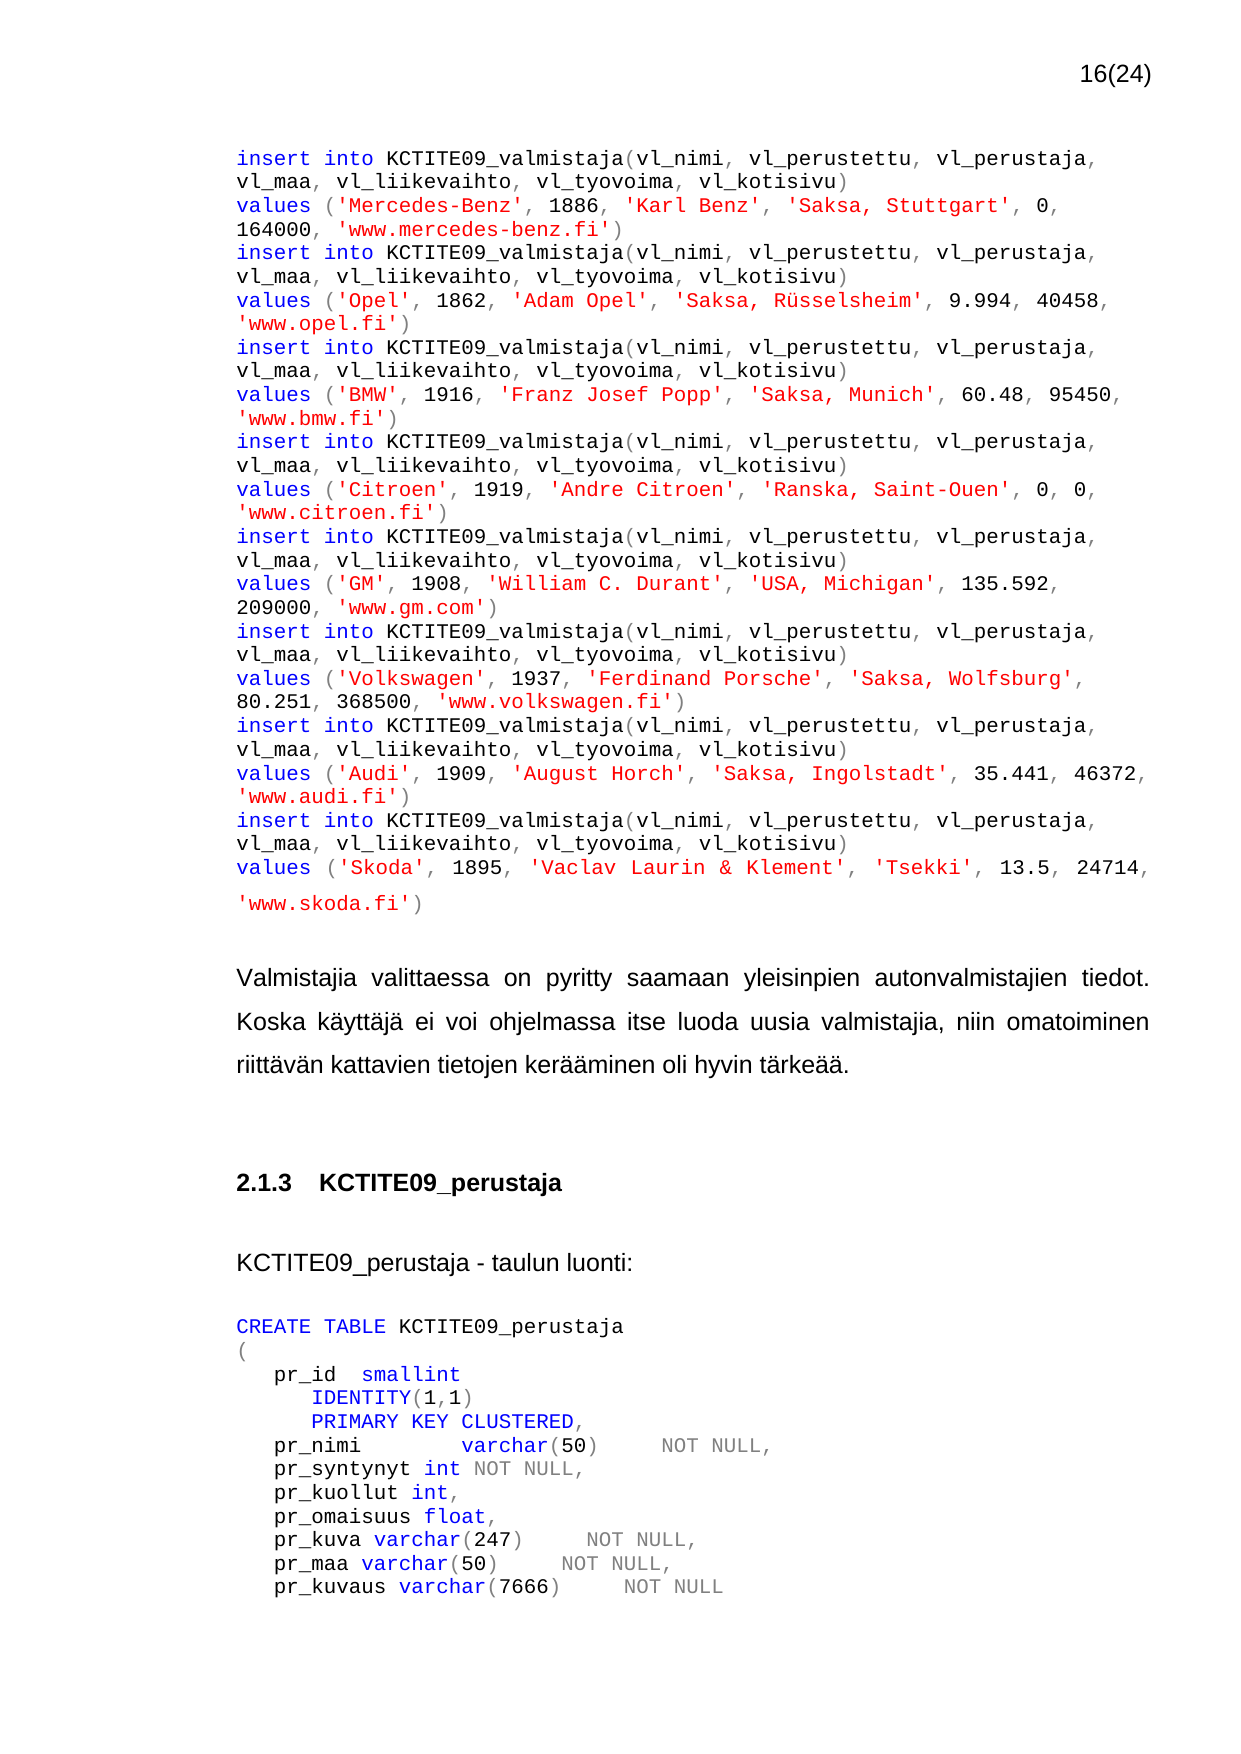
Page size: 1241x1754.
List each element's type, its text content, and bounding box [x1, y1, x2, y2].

text pr_kuollut int, [236, 1482, 1152, 1506]
text insert into KCTITE09_valmistaja(vl_nimi, vl_perustettu, vl_perustaja, vl_maa, vl_liikevaihto, vl_tyovoima, vl_kotisivu) [236, 715, 1152, 762]
text CREATE TABLE KCTITE09_perustaja [236, 1316, 1152, 1340]
text pr_nimi varchar(50) NOT NULL, [236, 1435, 1152, 1458]
text values ('Citroen', 1919, 'Andre Citroen', 'Ranska, Saint-Ouen', 0, 0, 'www.citroen.fi') [236, 479, 1152, 526]
text PRIMARY KEY CLUSTERED, [236, 1411, 1152, 1435]
text insert into KCTITE09_valmistaja(vl_nimi, vl_perustettu, vl_perustaja, vl_maa, vl_liikevaihto, vl_tyovoima, vl_kotisivu) [236, 337, 1152, 384]
text IDENTITY(1,1) [236, 1387, 1152, 1411]
text pr_syntynyt int NOT NULL, [236, 1458, 1152, 1482]
text values ('Mercedes-Benz', 1886, 'Karl Benz', 'Saksa, Stuttgart', 0, 164000, 'www.mercedes-benz.fi') [236, 195, 1152, 242]
text pr_omaisuus float, [236, 1506, 1152, 1529]
text insert into KCTITE09_valmistaja(vl_nimi, vl_perustettu, vl_perustaja, vl_maa, vl_liikevaihto, vl_tyovoima, vl_kotisivu) [236, 242, 1152, 289]
text insert into KCTITE09_valmistaja(vl_nimi, vl_perustettu, vl_perustaja, vl_maa, vl_liikevaihto, vl_tyovoima, vl_kotisivu) [236, 526, 1152, 573]
list Valmistajia valittaessa on pyritty saamaan yleisinpien autonvalmistajien tiedot. Koska käyttäjä ei voi ohjelmassa itse luoda uusia valmistajia, niin omatoiminen riittävän kattavien tietojen kerääminen oli hyvin tärkeää. [236, 963, 1152, 1078]
text values ('GM', 1908, 'William C. Durant', 'USA, Michigan', 135.592, 209000, 'www.gm.com') [236, 573, 1152, 621]
text insert into KCTITE09_valmistaja(vl_nimi, vl_perustettu, vl_perustaja, vl_maa, vl_liikevaihto, vl_tyovoima, vl_kotisivu) [236, 810, 1152, 857]
text pr_maa varchar(50) NOT NULL, [236, 1553, 1152, 1577]
text values ('Audi', 1909, 'August Horch', 'Saksa, Ingolstadt', 35.441, 46372, 'www.audi.fi') [236, 762, 1152, 810]
text KCTITE09_perustaja - taulun luonti: [236, 1248, 1152, 1277]
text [236, 148, 1152, 195]
text KCTITE09_perustaja [236, 1168, 1152, 1196]
text pr_kuvaus varchar(7666) NOT NULL [236, 1577, 1152, 1600]
list values ('Skoda', 1895, 'Vaclav Laurin & Klement', 'Tsekki', 13.5, 24714, 'www.skoda.fi') [236, 857, 1152, 916]
text ( [236, 1340, 1152, 1364]
text insert into KCTITE09_valmistaja(vl_nimi, vl_perustettu, vl_perustaja, vl_maa, vl_liikevaihto, vl_tyovoima, vl_kotisivu) [236, 621, 1152, 668]
text values ('BMW', 1916, 'Franz Josef Popp', 'Saksa, Munich', 60.48, 95450, 'www.bmw.fi') [236, 384, 1152, 431]
text pr_id smallint [236, 1364, 1152, 1387]
text values ('Volkswagen', 1937, 'Ferdinand Porsche', 'Saksa, Wolfsburg', 80.251, 368500, 'www.volkswagen.fi') [236, 668, 1152, 715]
text values ('Opel', 1862, 'Adam Opel', 'Saksa, Rüsselsheim', 9.994, 40458, 'www.opel.fi') [236, 289, 1152, 337]
text pr_kuva varchar(247) NOT NULL, [236, 1529, 1152, 1553]
text insert into KCTITE09_valmistaja(vl_nimi, vl_perustettu, vl_perustaja, vl_maa, vl_liikevaihto, vl_tyovoima, vl_kotisivu) [236, 431, 1152, 479]
